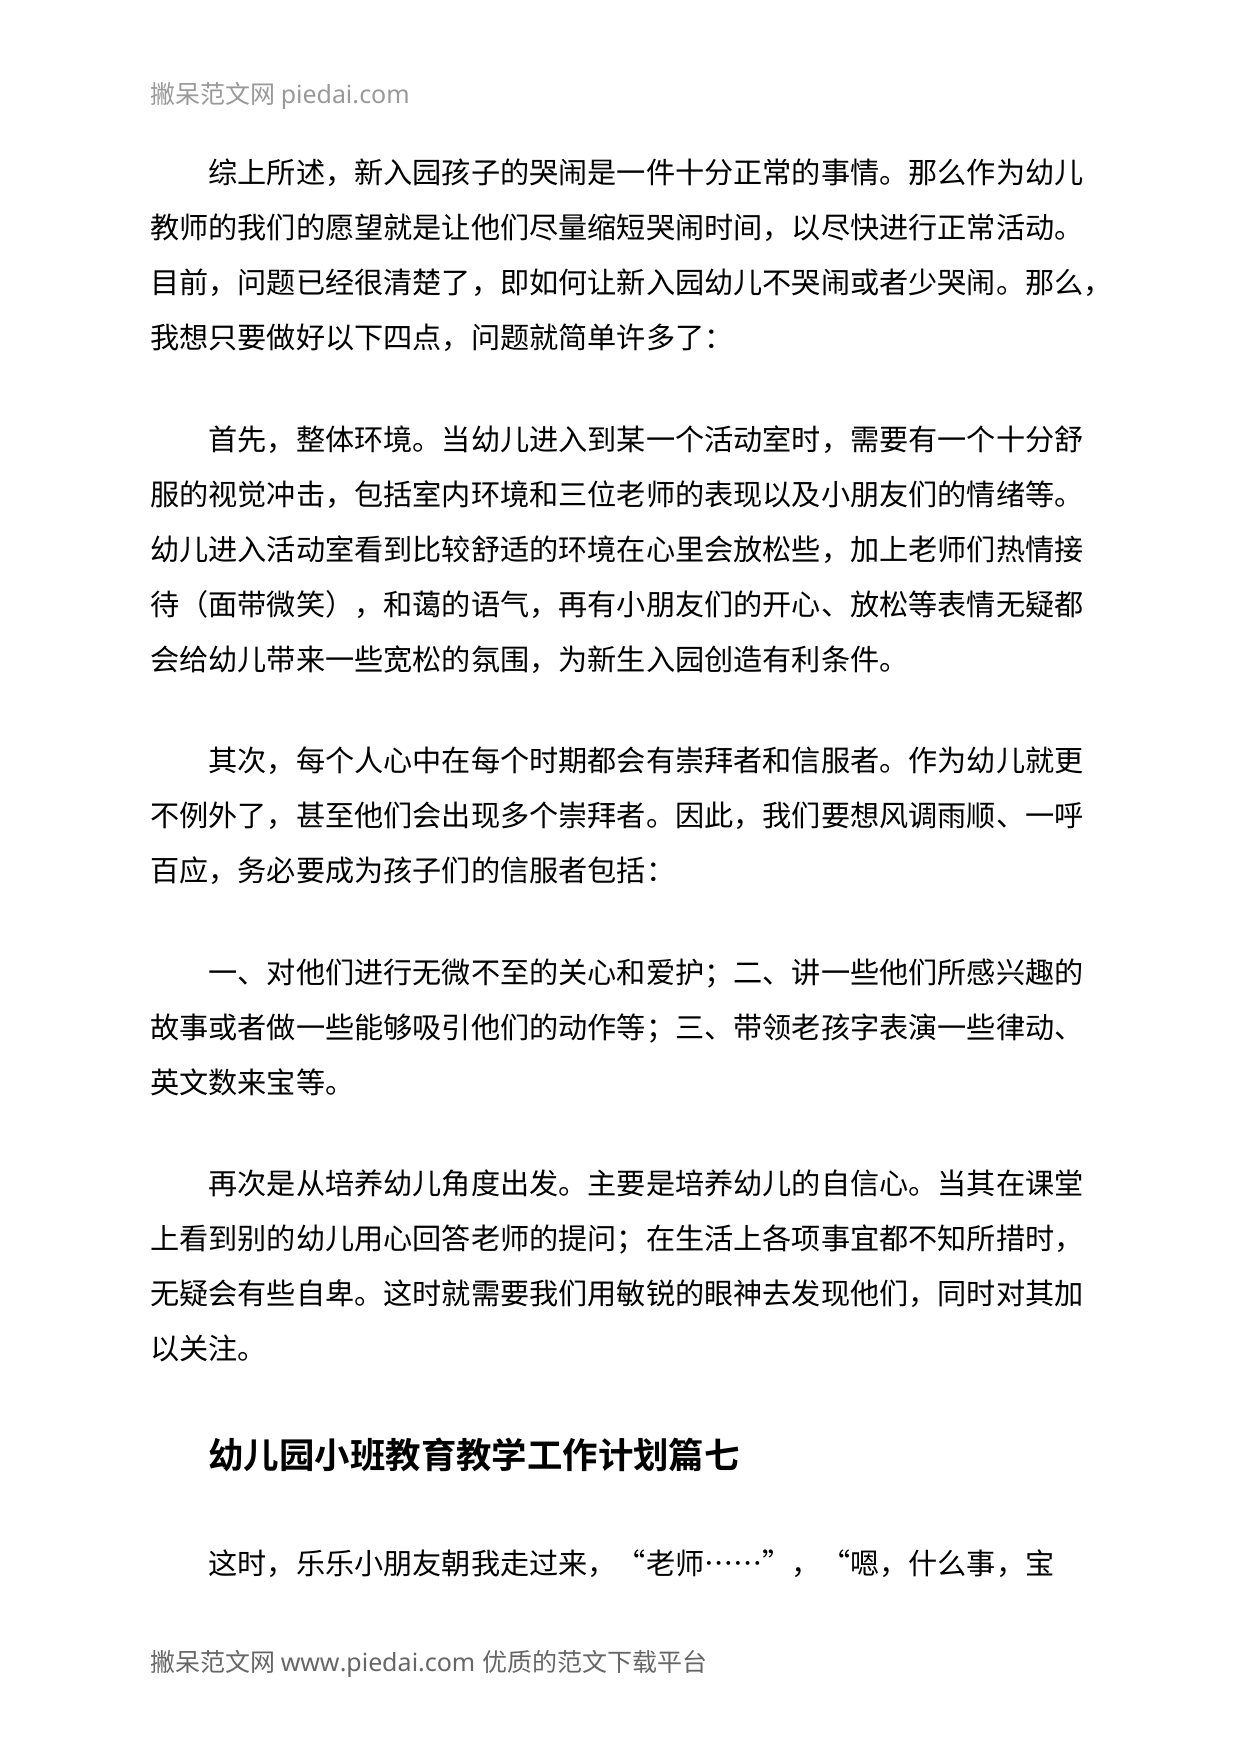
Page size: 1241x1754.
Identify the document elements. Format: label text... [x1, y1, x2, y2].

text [150, 1541, 1090, 1583]
text 再次是从培养幼儿角度出发。主要是培养幼儿的自信心。当其在课堂上看到别的幼儿用心回答老师的提问；在生活上各项事宜都不知所措时，无疑会有些自卑。这时就需要我们用敏锐的眼神去发现他们，同时对其加以关注。 [150, 1161, 1090, 1368]
text 综上所述，新入园孩子的哭闹是一件十分正常的事情。那么作为幼儿教师的我们的愿望就是让他们尽量缩短哭闹时间，以尽快进行正常活动。目前，问题已经很清楚了，即如何让新入园幼儿不哭闹或者少哭闹。那么，我想只要做好以下四点，问题就简单许多了： [150, 150, 1090, 357]
text 一、对他们进行无微不至的关心和爱护；二、讲一些他们所感兴趣的故事或者做一些能够吸引他们的动作等；三、带领老孩字表演一些律动、英文数来宝等。 [150, 949, 1090, 1101]
text 其次，每个人心中在每个时期都会有崇拜者和信服者。作为幼儿就更不例外了，甚至他们会出现多个崇拜者。因此，我们要想风调雨顺、一呼百应，务必要成为孩子们的信服者包括： [150, 738, 1090, 890]
text 幼儿园小班教育教学工作计划篇七 [150, 1427, 1090, 1479]
text 首先，整体环境。当幼儿进入到某一个活动室时，需要有一个十分舒服的视觉冲击，包括室内环境和三位老师的表现以及小朋友们的情绪等。幼儿进入活动室看到比较舒适的环境在心里会放松些，加上老师们热情接待（面带微笑），和蔼的语气，再有小朋友们的开心、放松等表情无疑都会给幼儿带来一些宽松的氛围，为新生入园创造有利条件。 [150, 416, 1090, 678]
